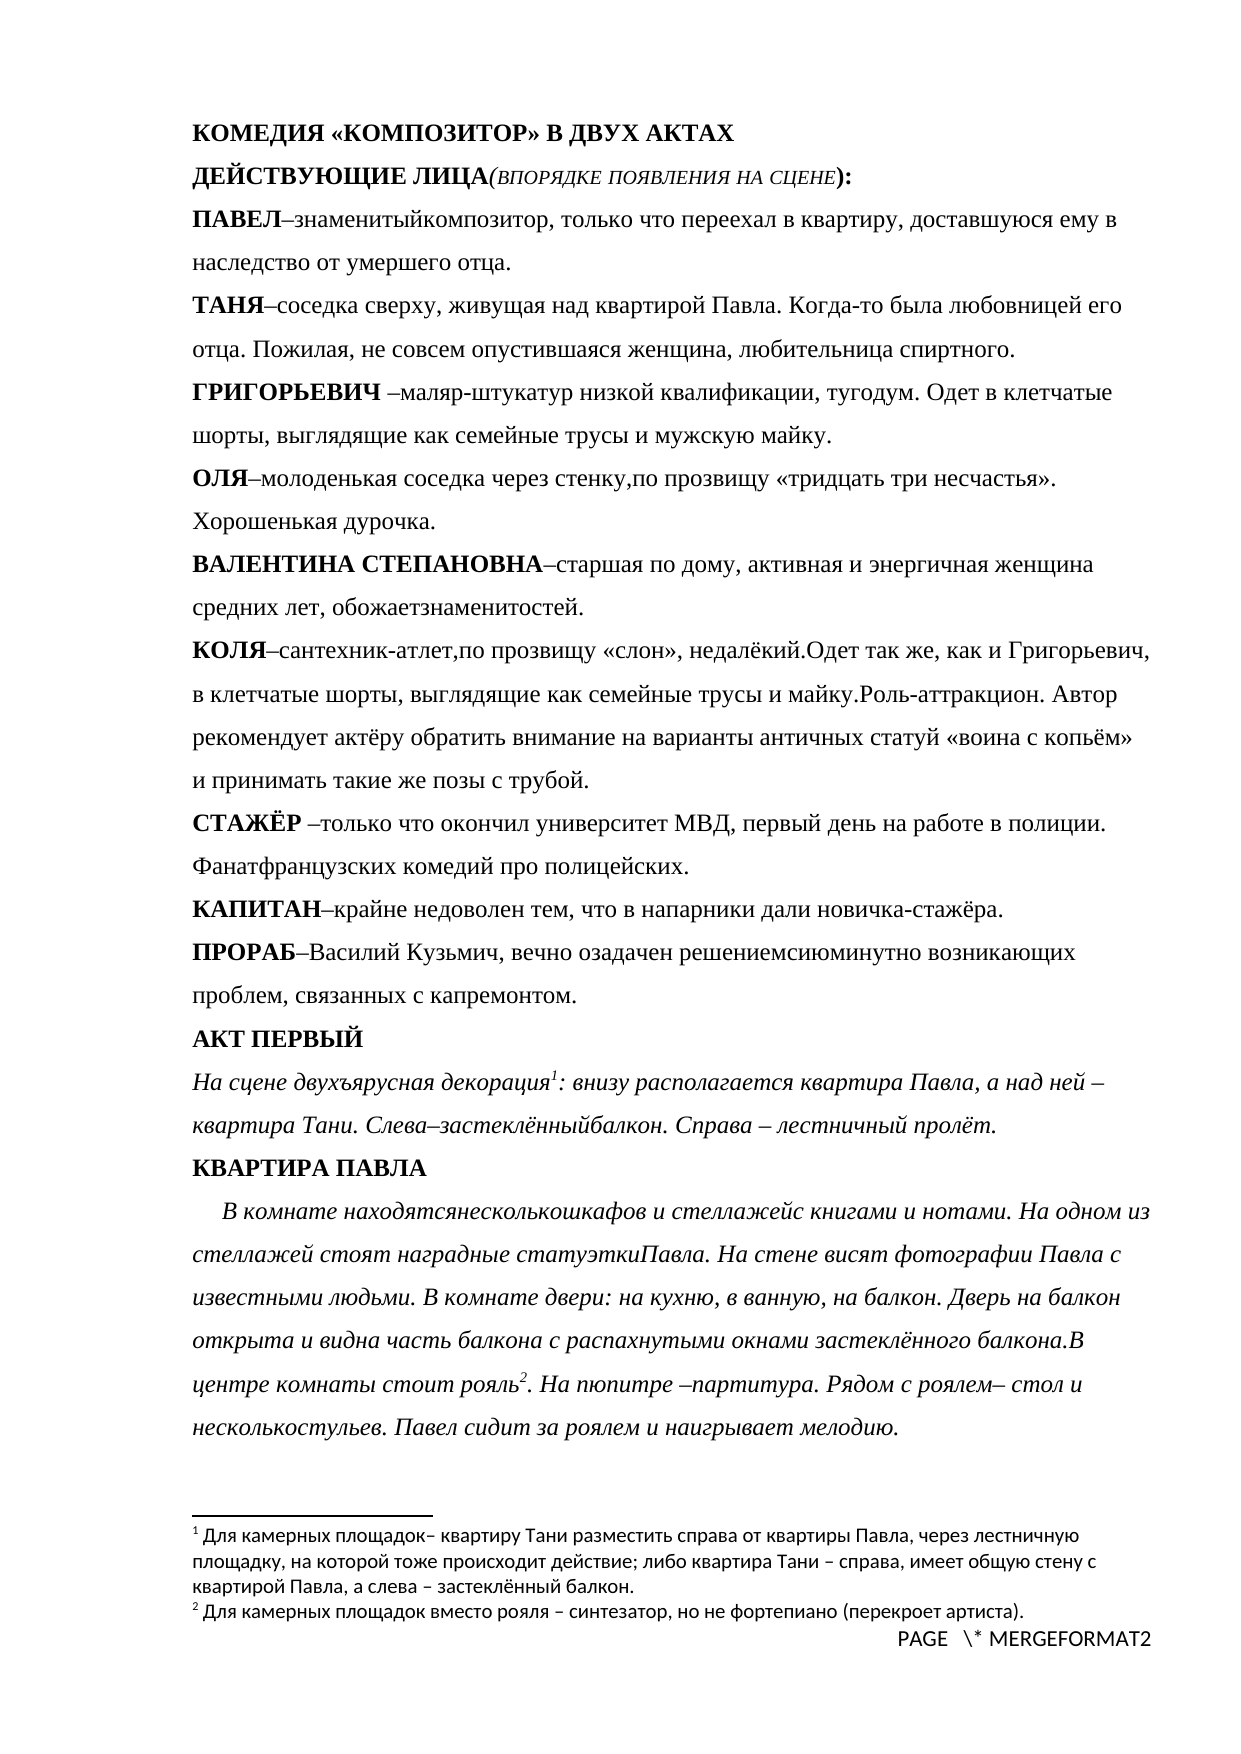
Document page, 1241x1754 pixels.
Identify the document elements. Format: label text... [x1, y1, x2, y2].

text акт первый [192, 1024, 1152, 1052]
text На сцене двухъярусная декорация: внизу располагается квартира Павла, а над ней –квартира Тани. Слева–застеклённыйбалкон. Справа – лестничный пролёт. [192, 1067, 1152, 1139]
text Григорьевич –маляр-штукатур низкой квалификации, тугодум. Одет в клетчатые шорты, выглядящие как семейные трусы и мужскую майку. [192, 377, 1152, 449]
text Действующие лица(впорядке появления на сцене): [192, 161, 1152, 190]
text Павел–знаменитыйкомпозитор, только что переехал в квартиру, доставшуюся ему в наследство от умершего отца. [192, 204, 1152, 276]
text Стажёр –только что окончил университет МВД, первый день на работе в полиции. Фанатфранцузских комедий про полицейских. [192, 808, 1152, 880]
text Комедия «Композитор» в двух актах [192, 118, 1152, 147]
text Прораб–Василий Кузьмич, вечно озадачен решениемсиюминутно возникающих проблем, связанных с капремонтом. [192, 937, 1152, 1009]
subtitle ВАЛЕНТИНА Степановна–старшая по дому, активная и энергичная женщина средних лет, обожаетзнаменитостей. [192, 549, 1152, 621]
text Коля–сантехник-атлет,по прозвищу «слон», недалёкий.Одет так же, как и Григорьевич, в клетчатые шорты, выглядящие как семейные трусы и майку.Роль-аттракцион. Автор рекомендует актёру обратить внимание на варианты античных статуй «воина с копьём» и принимать такие же позы с трубой. [192, 636, 1152, 794]
text Оля–молоденькая соседка через стенку,по прозвищу «тридцать три несчастья». Хорошенькая дурочка. [192, 463, 1152, 535]
text В комнате находятсянесколькошкафов и стеллажейс книгами и нотами. На одном из стеллажей стоят наградные статуэткиПавла. На стене висят фотографии Павла с известными людьми. В комнате двери: на кухню, в ванную, на балкон. Дверь на балкон открыта и видна часть балкона с распахнутыми окнами застеклённого балкона.В центре комнаты стоит рояль. На пюпитре –партитура. Рядом с роялем– стол и несколькостульев. Павел сидит за роялем и наигрывает мелодию. [192, 1196, 1152, 1441]
text Таня–соседка сверху, живущая над квартирой Павла. Когда-то была любовницей его отца. Пожилая, не совсем опустившаяся женщина, любительница спиртного. [192, 291, 1152, 362]
text Капитан–крайне недоволен тем, что в напарники дали новичка-стажёра. [192, 894, 1152, 923]
text Квартира Павла [192, 1153, 1152, 1182]
